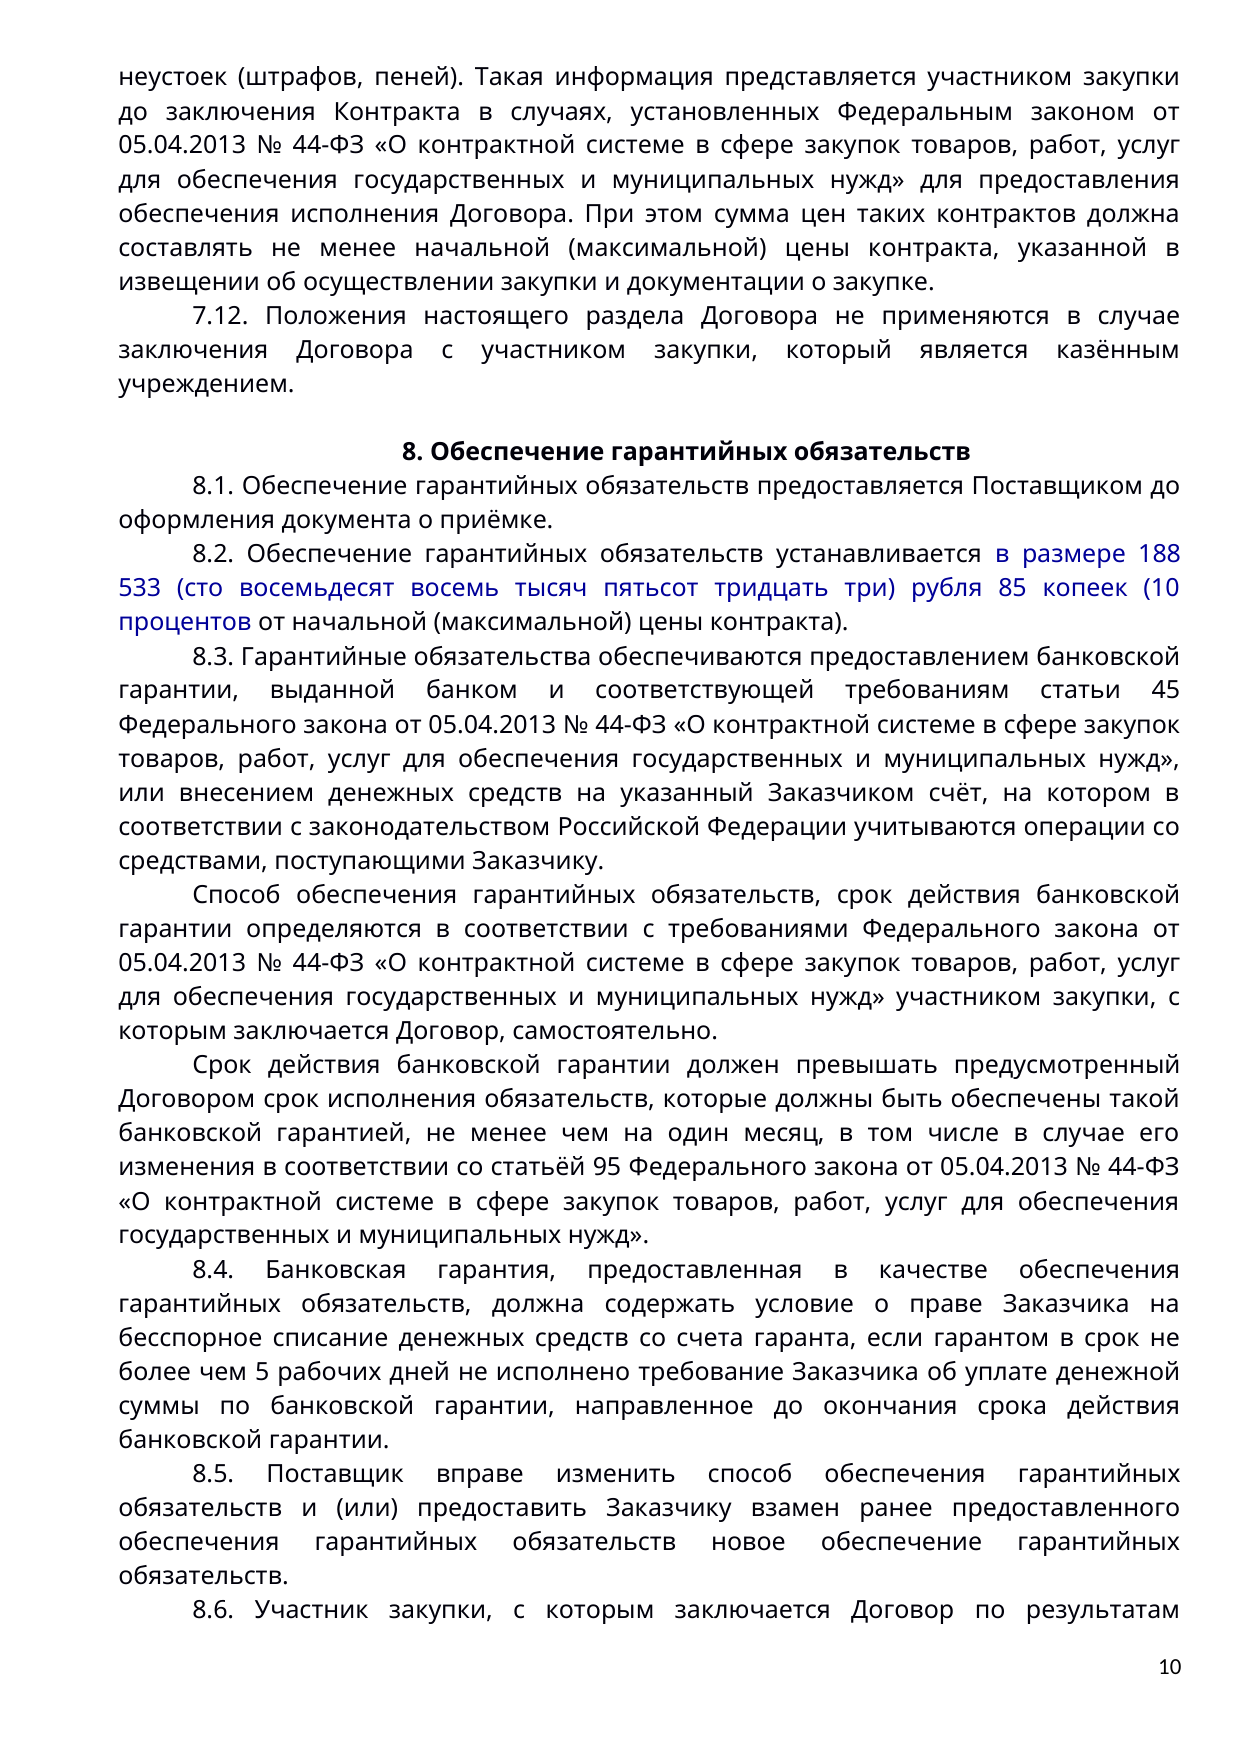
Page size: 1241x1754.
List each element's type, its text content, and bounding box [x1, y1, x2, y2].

text Срок действия банковской гарантии должен превышать предусмотренный Договором срок исполнения обязательств, которые должны быть обеспечены такой банковской гарантией, не менее чем на один месяц, в том числе в случае его изменения в соответствии со статьёй 95 Федерального закона от 05.04.2013 № 44-ФЗ «О контрактной системе в сфере закупок товаров, работ, услуг для обеспечения государственных и муниципальных нужд». [118, 1047, 1181, 1251]
text 8.4. Банковская гарантия, предоставленная в качестве обеспечения гарантийных обязательств, должна содержать условие о праве Заказчика на бесспорное списание денежных средств со счета гаранта, если гарантом в срок не более чем 5 рабочих дней не исполнено требование Заказчика об уплате денежной суммы по банковской гарантии, направленное до окончания срока действия банковской гарантии. [118, 1251, 1181, 1456]
text 8.2. Обеспечение гарантийных обязательств устанавливается в размере 188 533 (сто восемьдесят восемь тысяч пятьсот тридцать три) рубля 85 копеек (10 процентов от начальной (максимальной) цены контракта). [118, 536, 1181, 638]
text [118, 59, 1181, 297]
text Способ обеспечения гарантийных обязательств, срок действия банковской гарантии определяются в соответствии с требованиями Федерального закона от 05.04.2013 № 44-ФЗ «О контрактной системе в сфере закупок товаров, работ, услуг для обеспечения государственных и муниципальных нужд» участником закупки, с которым заключается Договор, самостоятельно. [118, 877, 1181, 1047]
text 8.1. Обеспечение гарантийных обязательств предоставляется Поставщиком до оформления документа о приёмке. [118, 468, 1181, 536]
text 7.12. Положения настоящего раздела Договора не применяются в случае заключения Договора с участником закупки, который является казённым учреждением. [118, 297, 1181, 400]
text 8.5. Поставщик вправе изменить способ обеспечения гарантийных обязательств и (или) предоставить Заказчику взамен ранее предоставленного обеспечения гарантийных обязательств новое обеспечение гарантийных обязательств. [118, 1456, 1181, 1592]
text 8.3. Гарантийные обязательства обеспечиваются предоставлением банковской гарантии, выданной банком и соответствующей требованиям статьи 45 Федерального закона от 05.04.2013 № 44-ФЗ «О контрактной системе в сфере закупок товаров, работ, услуг для обеспечения государственных и муниципальных нужд», или внесением денежных средств на указанный Заказчиком счёт, на котором в соответствии с законодательством Российской Федерации учитываются операции со средствами, поступающими Заказчику. [118, 638, 1181, 877]
text 8. Обеспечение гарантийных обязательств [118, 434, 1181, 468]
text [118, 1592, 1181, 1626]
